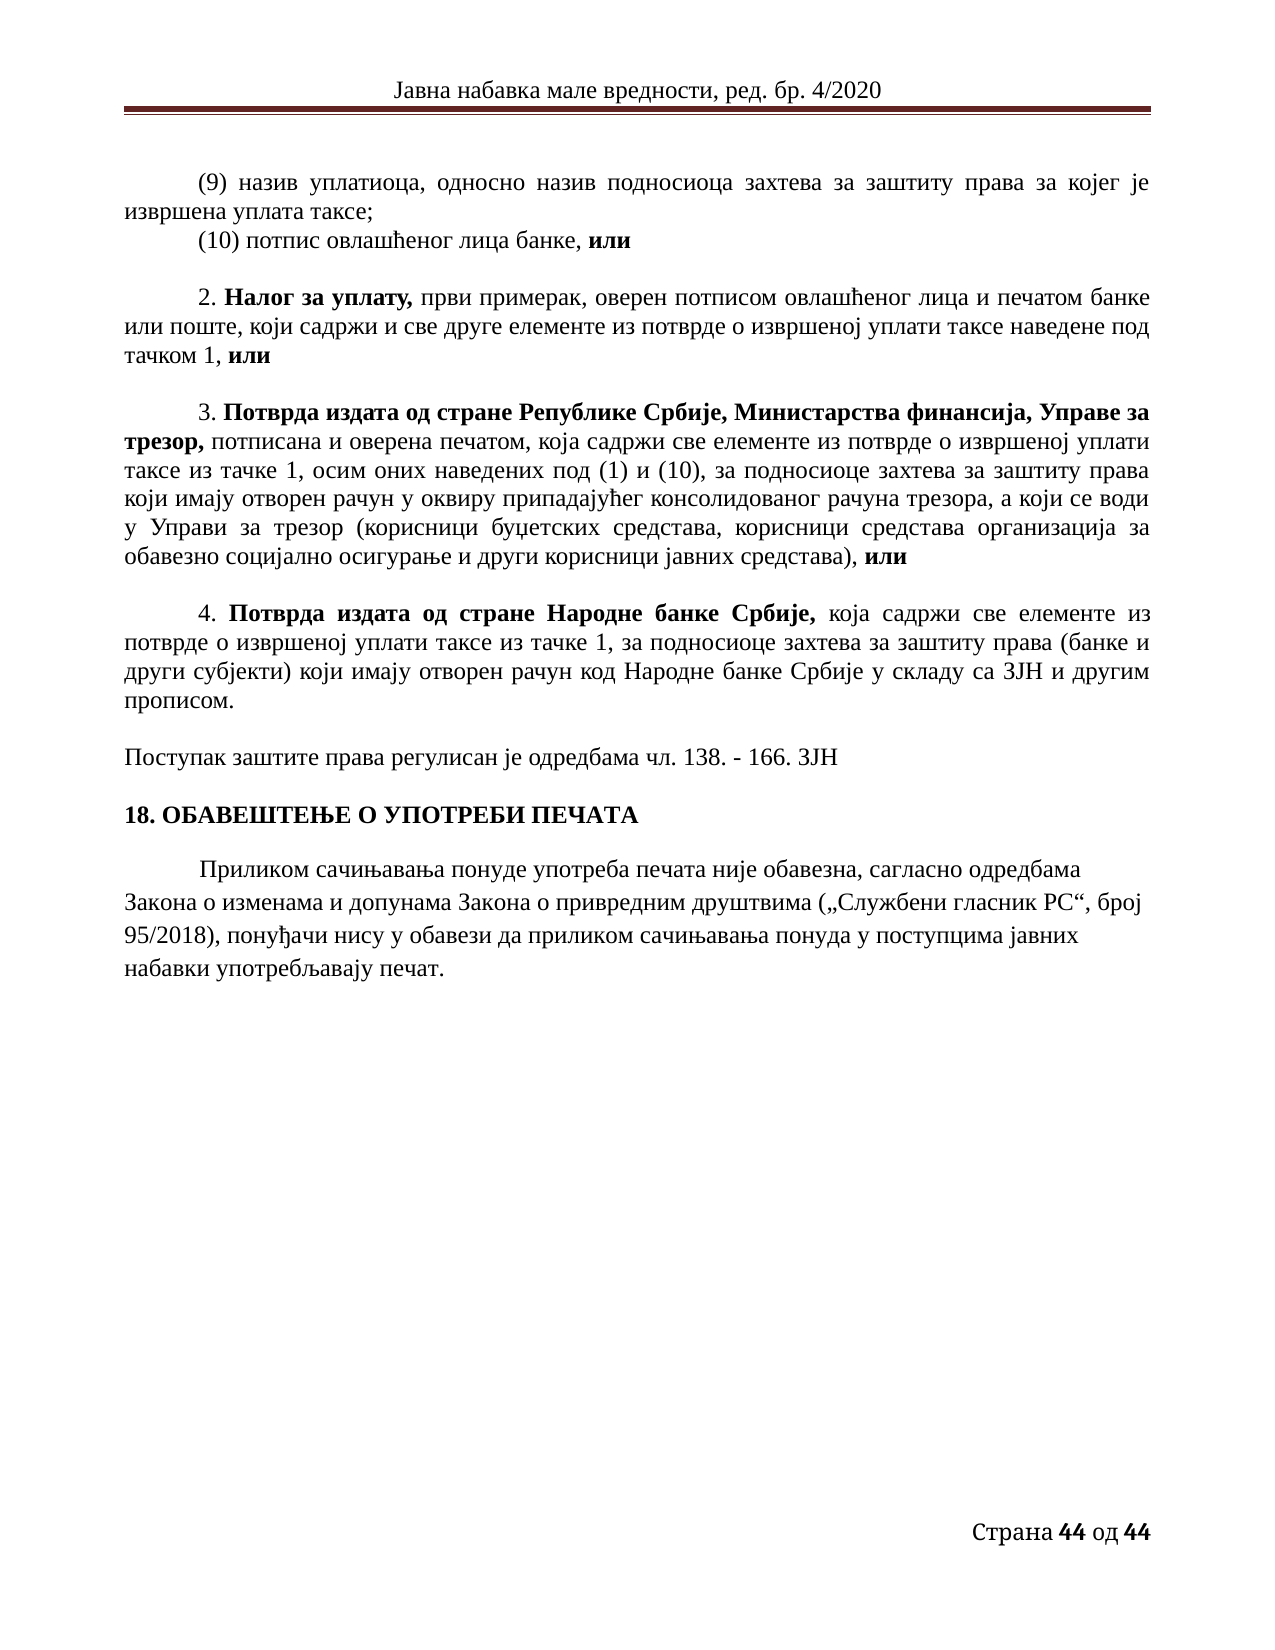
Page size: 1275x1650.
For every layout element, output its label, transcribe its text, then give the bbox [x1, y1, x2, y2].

text (10) потпис овлашћеног лица банке, или [124, 225, 1151, 253]
text (9) назив уплатиоца, односно назив подносиоца захтева за заштиту права за којег је извршена уплата таксе; [124, 167, 1151, 225]
text 4. Потврда издата од стране Народне банке Србије, која садржи све елементе из потврде о извршеној уплати таксе из тачке 1, за подносиоце захтева за заштиту права (банке и други субјекти) који имају отворен рачун код Народне банке Србије у складу са ЗЈН и другим прописом. [124, 598, 1151, 713]
text 3. Потврда издата од стране Републике Србије, Министарства финансија, Управе за трезор, потписана и оверена печатом, која садржи све елементе из потврде о извршеној уплати таксе из тачке 1, осим оних наведених под (1) и (10), за подносиоце захтева за заштиту права који имају отворен рачун у оквиру припадајућег консолидованог рачуна трезора, а који се води у Управи за трезор (корисници буџетских средстава, корисници средстава организација за обавезно социјално осигурање и други корисници јавних средстава), или [124, 397, 1151, 570]
text Поступак заштите права регулисан је одредбама чл. 138. - 166. ЗЈН [124, 742, 1151, 771]
text 18. ОБАВЕШТЕЊЕ О УПОТРЕБИ ПЕЧАТА [124, 800, 1151, 828]
text Приликом сачињавања понуде употреба печата није обавезна, сагласно одредбама Закона о изменама и допунама Закона о привредним друштвима („Службени гласник РС“, број 95/2018), понуђачи нису у обавези да приликом сачињавања понуда у поступцима јавних набавки употребљавају печат. [124, 854, 1151, 981]
text 2. Налог за уплату, први примерак, оверен потписом овлашћеног лица и печатом банке или поште, који садржи и све друге елементе из потврде о извршеној уплати таксе наведене под тачком 1, или [124, 282, 1151, 368]
